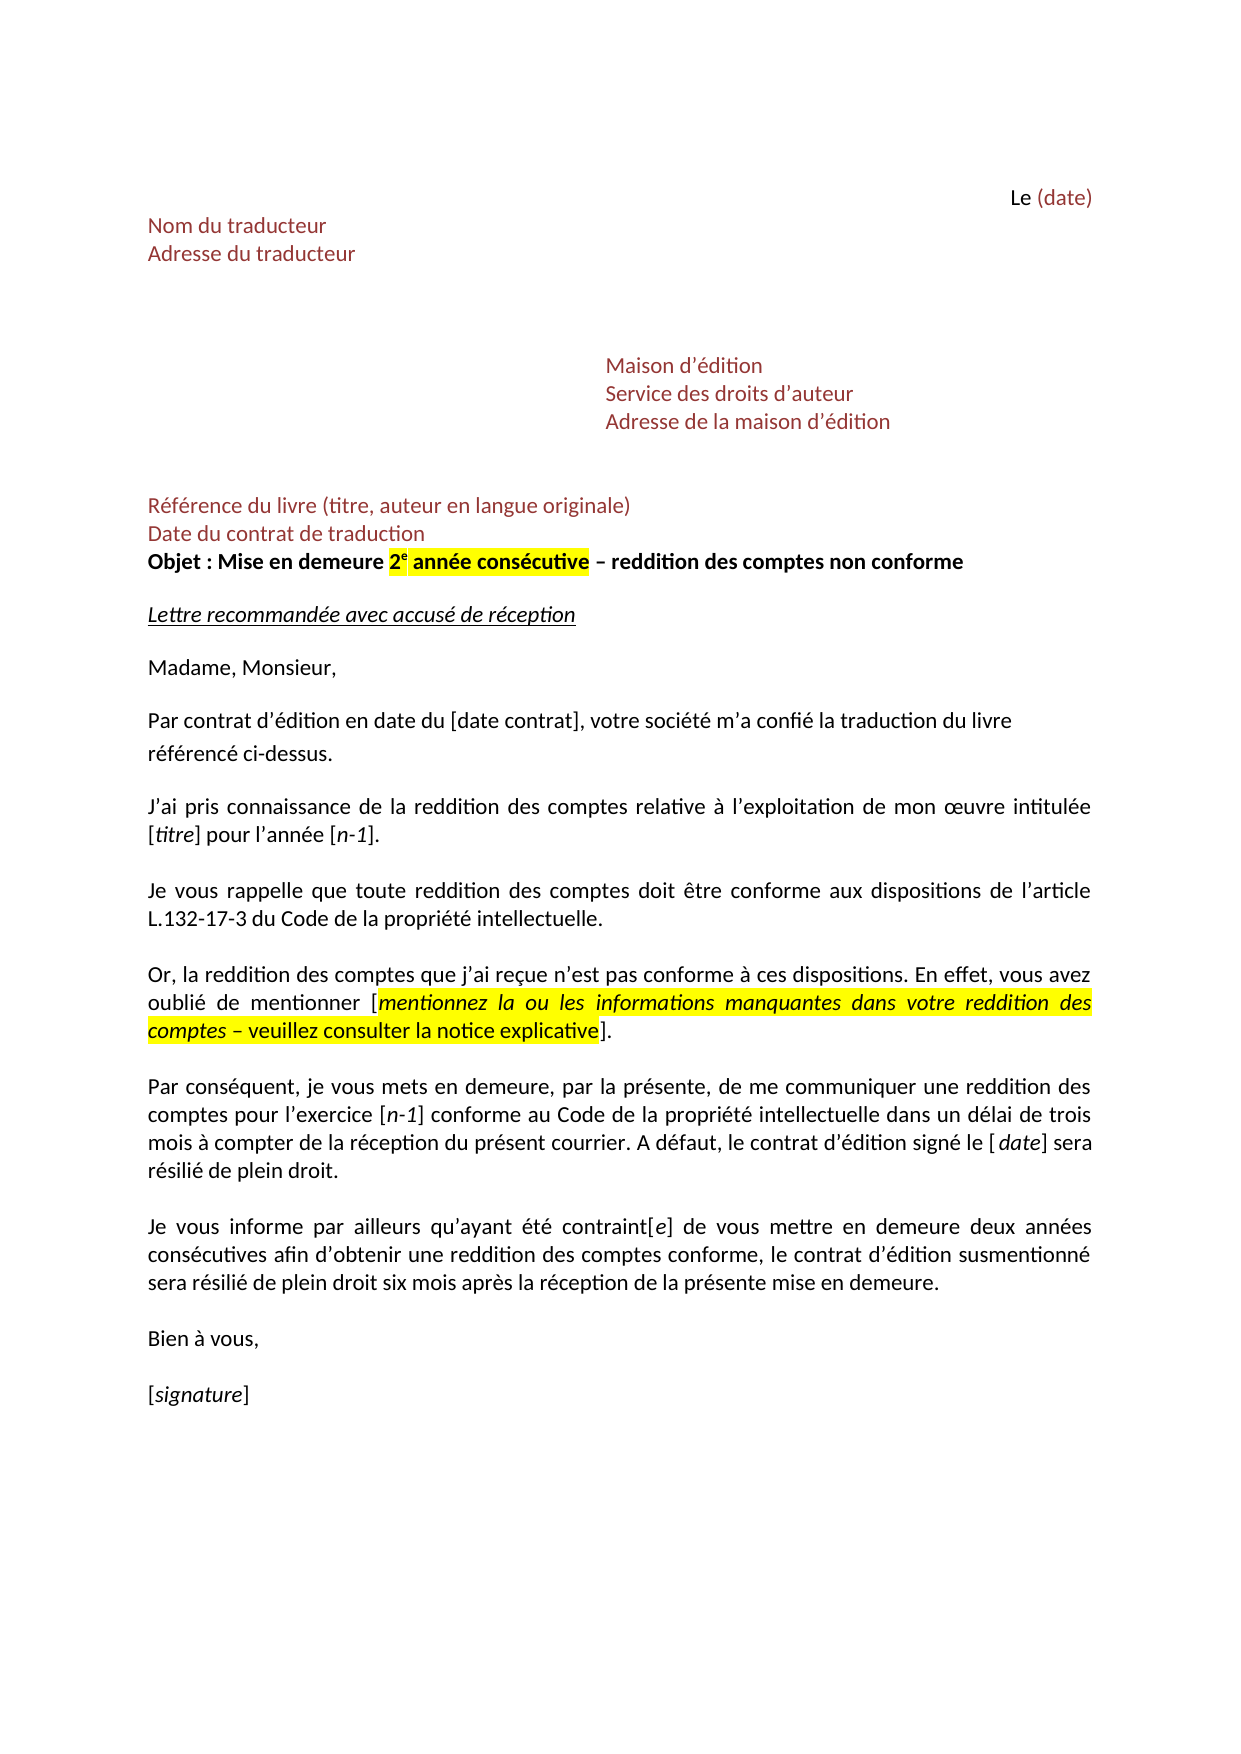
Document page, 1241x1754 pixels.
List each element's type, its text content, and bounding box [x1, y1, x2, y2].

text Le (date) [148, 183, 1093, 211]
text Je vous informe par ailleurs qu’ayant été contraint[e] de vous mettre en demeure deux années consécutives afin d’obtenir une reddition des comptes conforme, le contrat d’édition susmentionné sera résilié de plein droit six mois après la réception de la présente mise en demeure. [148, 1212, 1093, 1296]
text Madame, Monsieur, [148, 653, 1093, 682]
text Nom du traducteur [148, 211, 1093, 239]
text Objet : Mise en demeure 2e année consécutive – reddition des comptes non conforme [148, 547, 1093, 576]
text Bien à vous, [148, 1324, 1093, 1352]
text Adresse de la maison d’édition [605, 407, 1093, 435]
text Par conséquent, je vous mets en demeure, par la présente, de me communiquer une reddition des comptes pour l’exercice [n-1] conforme au Code de la propriété intellectuelle dans un délai de trois mois à compter de la réception du présent courrier. A défaut, le contrat d’édition signé le [date] sera résilié de plein droit. [148, 1072, 1093, 1184]
text Date du contrat de traduction [148, 519, 1093, 547]
text Maison d’édition [605, 351, 1093, 379]
text Lettre recommandée avec accusé de réception [148, 601, 1093, 628]
text [signature] [148, 1380, 1093, 1408]
text Service des droits d’auteur [605, 379, 1093, 407]
text J’ai pris connaissance de la reddition des comptes relative à l’exploitation de mon œuvre intitulée [titre] pour l’année [n-1]. [148, 792, 1093, 848]
text Or, la reddition des comptes que j’ai reçue n’est pas conforme à ces dispositions. En effet, vous avez oublié de mentionner [mentionnez la ou les informations manquantes dans votre reddition des comptes – veuillez consulter la notice explicative]. [148, 960, 1093, 1044]
text Adresse du traducteur [148, 239, 1093, 267]
text Référence du livre (titre, auteur en langue originale) [148, 491, 1093, 519]
text Je vous rappelle que toute reddition des comptes doit être conforme aux dispositions de l’article L.132-17-3 du Code de la propriété intellectuelle. [148, 876, 1093, 932]
text Par contrat d’édition en date du [date contrat], votre société m’a confié la traduction du livre référencé ci-dessus. [148, 707, 1093, 767]
